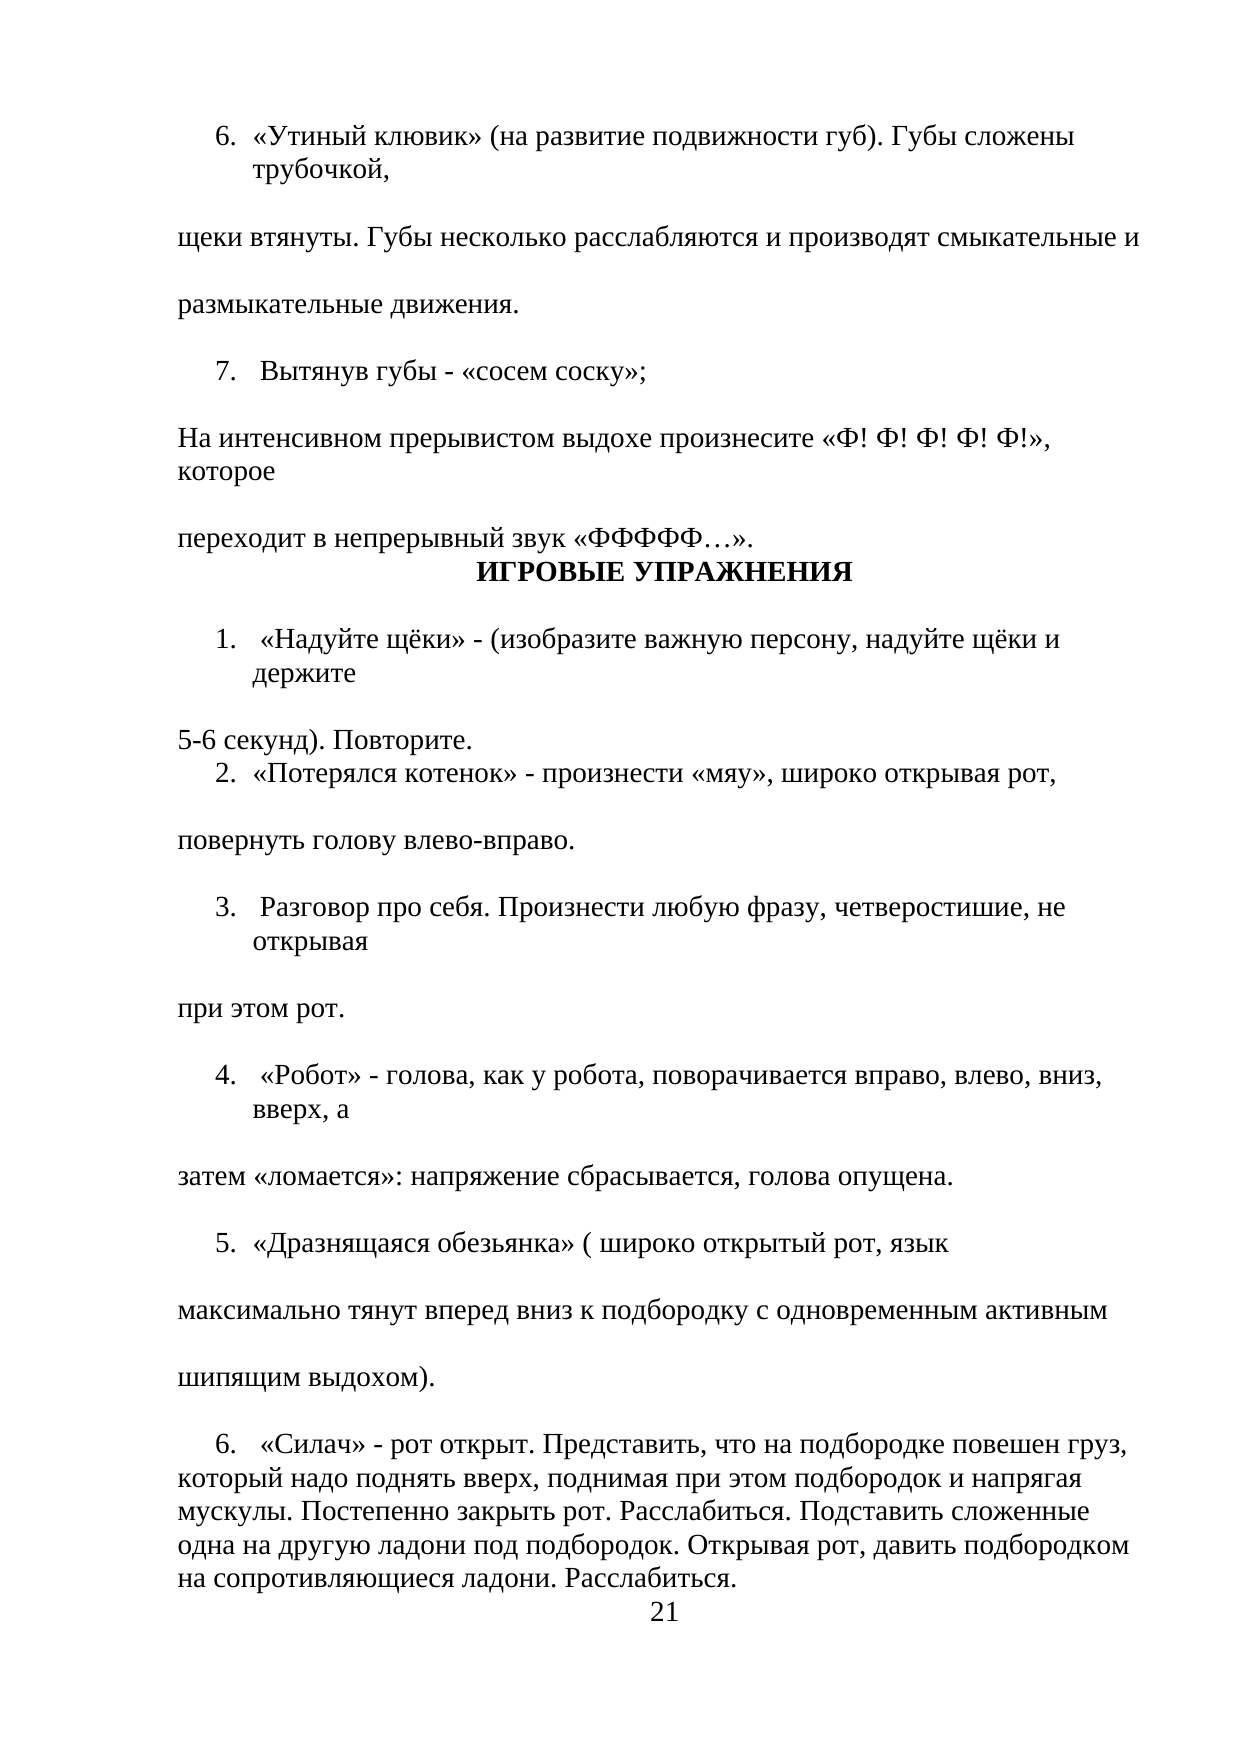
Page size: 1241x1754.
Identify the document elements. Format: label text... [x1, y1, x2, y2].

list Разговор про себя. Произнести любую фразу, четверостишие, не открывая [215, 889, 1152, 957]
text одна на другую ладони под подбородок. Открывая рот, давить подбородком [177, 1527, 1152, 1560]
list «Силач» - рот открыт. Представить, что на подбородке повешен груз, [215, 1426, 1152, 1460]
text щеки втянуты. Губы несколько расслабляются и производят смыкательные и [177, 219, 1152, 252]
list «Потерялся котенок» - произнести «мяу», широко открывая рот, [215, 755, 1152, 789]
text повернуть голову влево-вправо. [177, 822, 1152, 856]
list «Робот» - голова, как у робота, поворачивается вправо, влево, вниз, вверх, а [215, 1057, 1152, 1124]
text размыкательные движения. [177, 286, 1152, 319]
text затем «ломается»: напряжение сбрасывается, голова опущена. [177, 1158, 1152, 1191]
list Вытянув губы - «сосем соску»; [215, 353, 1152, 386]
text переходит в непрерывный звук «ФФФФФ…». [177, 521, 1152, 554]
text шипящим выдохом). [177, 1359, 1152, 1393]
list «Утиный клювик» (на развитие подвижности губ). Губы сложены трубочкой, [215, 118, 1152, 185]
text на сопротивляющиеся ладони. Расслабиться. [177, 1560, 1152, 1594]
text 21 [177, 1594, 1152, 1627]
text 5-6 секунд). Повторите. [177, 722, 1152, 755]
list «Дразнящаяся обезьянка» ( широко открытый рот, язык [215, 1225, 1152, 1258]
text мускулы. Постепенно закрыть рот. Расслабиться. Подставить сложенные [177, 1493, 1152, 1527]
text максимально тянут вперед вниз к подбородку с одновременным активным [177, 1292, 1152, 1326]
text при этом рот. [177, 990, 1152, 1024]
text ИГРОВЫЕ УПРАЖНЕНИЯ [177, 554, 1152, 588]
list «Надуйте щёки» - (изобразите важную персону, надуйте щёки и держите [215, 621, 1152, 688]
text который надо поднять вверх, поднимая при этом подбородок и напрягая [177, 1460, 1152, 1493]
text На интенсивном прерывистом выдохе произнесите «Ф! Ф! Ф! Ф! Ф!», которое [177, 420, 1152, 487]
